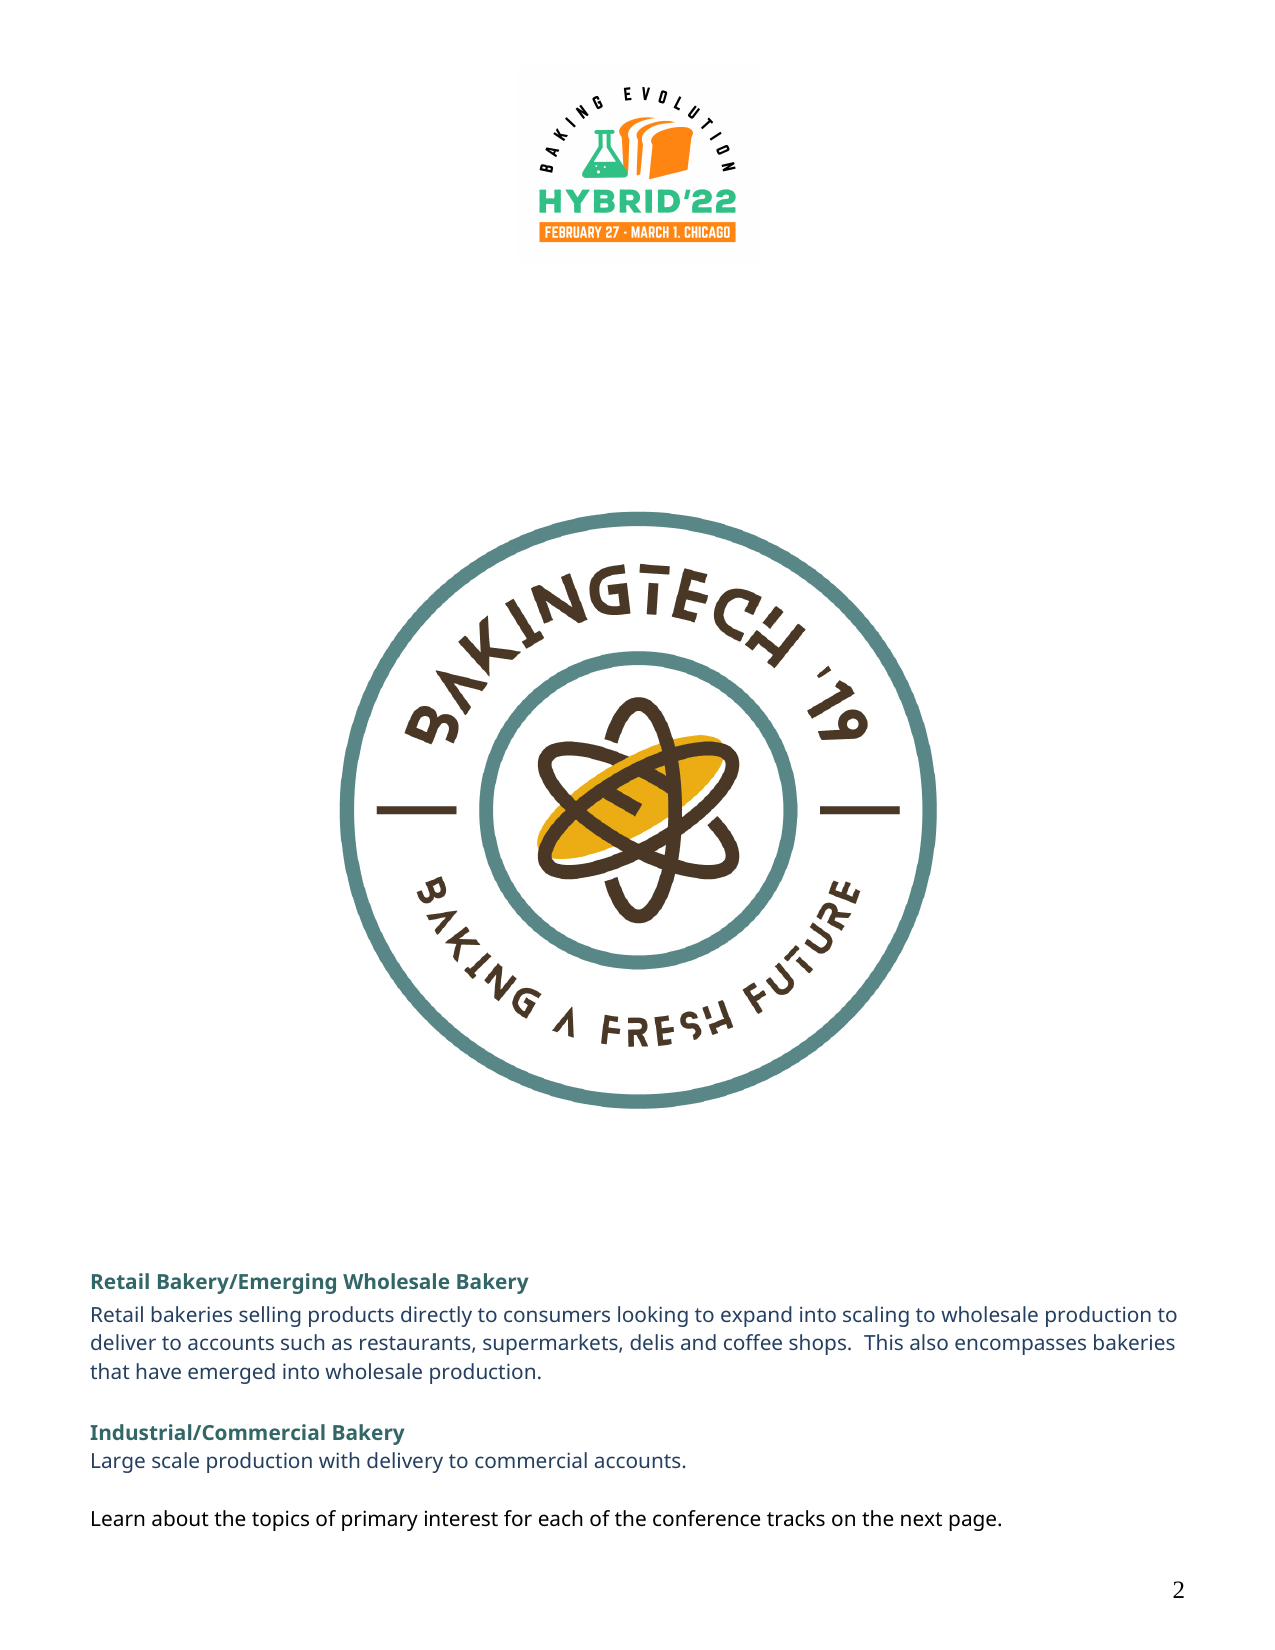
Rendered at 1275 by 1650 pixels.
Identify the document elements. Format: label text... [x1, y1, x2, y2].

subtitle Retail bakeries selling products directly to consumers looking to expand into scaling to wholesale production to deliver to accounts such as restaurants, supermarkets, delis and coffee shops. This also encompasses bakeries that have emerged into wholesale production. [90, 1300, 1185, 1385]
subtitle Industrial/Commercial Bakery Large scale production with delivery to commercial accounts. [90, 1389, 1185, 1475]
picture [90, 66, 1186, 1268]
text Learn about the topics of primary interest for each of the conference tracks on the next page. [90, 1504, 1185, 1532]
subtitle Retail Bakery/Emerging Wholesale Bakery [90, 1268, 1185, 1296]
